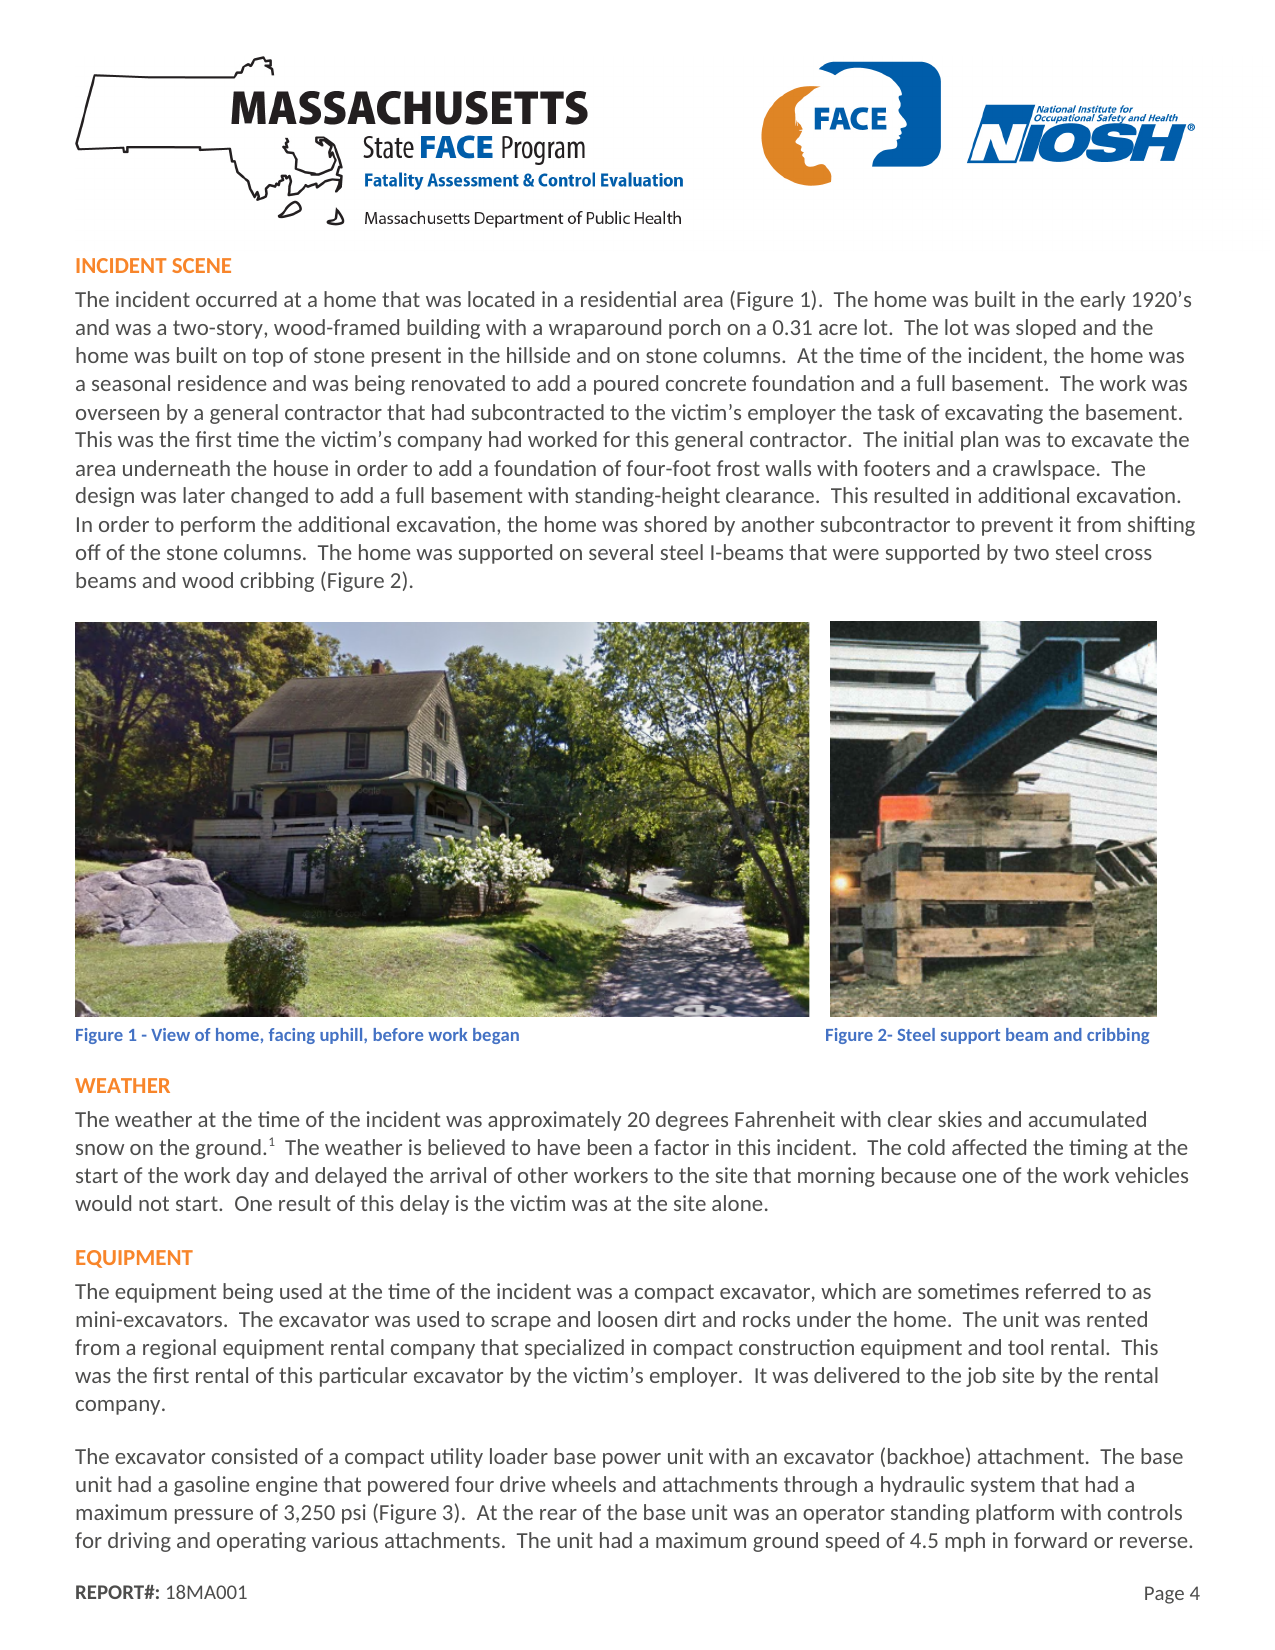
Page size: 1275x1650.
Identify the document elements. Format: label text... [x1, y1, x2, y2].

text WEATHER [75, 1071, 1200, 1099]
text The weather at the time of the incident was approximately 20 degrees Fahrenheit with clear skies and accumulated snow on the ground.1 The weather is believed to have been a factor in this incident. The cold affected the timing at the start of the work day and delayed the arrival of other workers to the site that morning because one of the work vehicles would not start. One result of this delay is the victim was at the site alone. [75, 1106, 1200, 1218]
picture [75, 622, 810, 1017]
text INCIDENT SCENE [75, 252, 1200, 279]
picture [75, 56, 1272, 252]
list The incident occurred at a home that was located in a residential area (Figure 1). The home was built in the early 1920’s and was a two-story, wood-framed building with a wraparound porch on a 0.31 acre lot. The lot was sloped and the home was built on top of stone present in the hillside and on stone columns. At the time of the incident, the home was a seasonal residence and was being renovated to add a poured concrete foundation and a full basement. The work was overseen by a general contractor that had subcontracted to the victim’s employer the task of excavating the basement. This was the first time the victim’s company had worked for this general contractor. The initial plan was to excavate the area underneath the house in order to add a foundation of four-foot frost walls with footers and a crawlspace. The design was later changed to add a full basement with standing-height clearance. This resulted in additional excavation. In order to perform the additional excavation, the home was shored by another subcontractor to prevent it from shifting off of the stone columns. The home was supported on several steel I-beams that were supported by two steel cross beams and wood cribbing (Figure 2). [75, 286, 1200, 594]
text The equipment being used at the time of the incident was a compact excavator, which are sometimes referred to as mini-excavators. The excavator was used to scrape and loosen dirt and rocks under the home. The unit was rented from a regional equipment rental company that specialized in compact construction equipment and tool rental. This was the first rental of this particular excavator by the victim’s employer. It was delivered to the job site by the rental company. [75, 1277, 1200, 1417]
text Figure 1 - View of home, facing uphill, before work began Figure 2- Steel support beam and cribbing [75, 1023, 1200, 1046]
picture [830, 621, 1157, 1017]
text EQUIPMENT [75, 1243, 1200, 1271]
